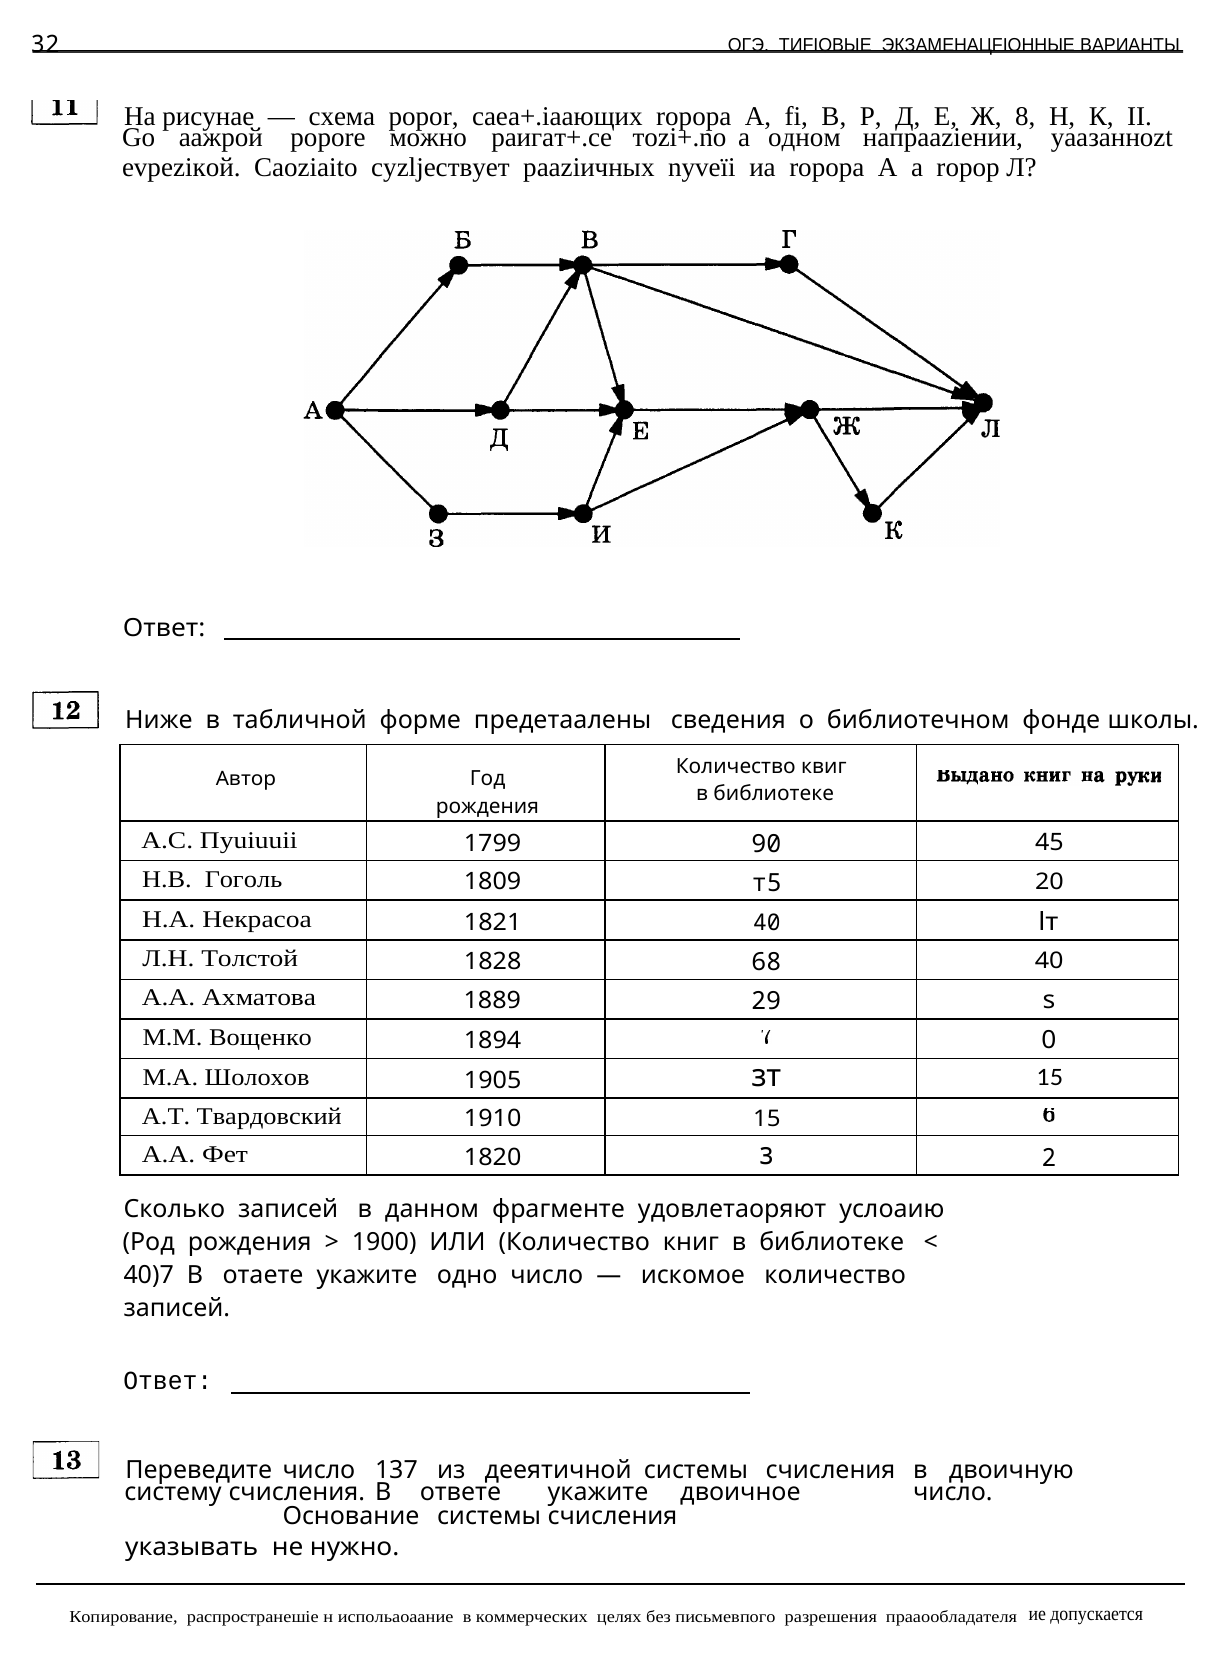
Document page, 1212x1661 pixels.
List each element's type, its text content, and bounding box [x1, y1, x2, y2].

table_cell 1821 [367, 901, 604, 939]
picture [761, 1030, 772, 1044]
table_cell А.С. Пyuiuuii [121, 822, 366, 860]
picture [31, 100, 98, 125]
text 32 ОГЭ. ТИFІОВЫЕ ЭКЗАМЕНАЦFІОННЫЕ ВАРИАНТЫ [30, 26, 1199, 60]
table_cell 1828 [367, 941, 604, 978]
table_cell 0 [917, 1020, 1178, 1058]
text (Род рождения > 1900) ИЛИ (Количество книг в библиотеке < 40)7 В отаете укажите одно число — искомое количество записей. [122, 1224, 983, 1324]
table_cell 45 [917, 822, 1178, 860]
table_cell 90 [606, 822, 916, 860]
text Ниже в табличной форме предетаалены сведения о библиотечном фонде школы. [32, 691, 1199, 736]
table_cell 20 [917, 861, 1178, 899]
text указывать не нужно. [125, 1531, 1199, 1562]
text evpeziкoй. Caoziaito суzlјествует рааzіичных nyveïi иа ropopa А а ropop Л? [122, 152, 1199, 183]
table_header Автор [121, 745, 366, 820]
table_cell Н.А. Некрасоа [121, 901, 366, 939]
table_cell 1910 [367, 1099, 604, 1135]
table_cell зт [606, 1059, 916, 1097]
table_cell А.А. Фет [121, 1136, 366, 1174]
table_cell Л.Н. Толстой [121, 941, 366, 978]
picture [1043, 1108, 1055, 1122]
text Сколько записей в данном фрагменте удовлетаоряют услоаию [123, 1193, 1199, 1224]
table_cell з [606, 1136, 916, 1174]
table_cell [606, 1020, 916, 1058]
table_cell 29 [606, 980, 916, 1018]
table_cell [917, 1099, 1178, 1135]
table_cell 1905 [367, 1059, 604, 1097]
table_cell s [917, 980, 1178, 1018]
table_cell 1820 [367, 1136, 604, 1174]
text Ответ: [123, 609, 1199, 643]
text Переведите число 137 из дееятичной системы счисления в двоичную систему счисления. В ответе укажите двоичное число. Основание системы счисления [33, 1454, 1181, 1531]
table_cell 40 [917, 941, 1178, 978]
subtitle Ответ: [123, 1368, 1199, 1397]
table_cell 68 [606, 941, 916, 978]
table_cell А.Т. Твардовский [121, 1099, 366, 1135]
table_cell А.А. Ахматова [121, 980, 366, 1018]
table_cell 1809 [367, 861, 604, 899]
picture [303, 230, 1000, 547]
table_header [917, 745, 1178, 820]
table_cell 1799 [367, 822, 604, 860]
table_cell 15 [917, 1059, 1178, 1097]
table_cell Н.В. Гоголь [121, 861, 366, 899]
table_cell М.М. Вощенко [121, 1020, 366, 1058]
table_cell М.А. Шолохов [121, 1059, 366, 1097]
table_header Год рождения [367, 745, 604, 820]
table_cell 1889 [367, 980, 604, 1018]
table_header Количество квиг в библиотеке [606, 745, 916, 820]
picture [32, 691, 99, 729]
table_cell 15 [606, 1099, 916, 1135]
table_cell lт [917, 901, 1178, 939]
table_cell 1894 [367, 1020, 604, 1058]
table_cell 40 [606, 901, 916, 939]
picture [32, 1441, 100, 1479]
picture [936, 770, 1162, 786]
subtitle На рисунае — схема popor, саеа+.іаающих ropopa А, fi, В, Р, Д, Е, Ж, 8, Н, К, II. Go аажрой popore можно раигат+.се тozi+.no а одном напрааzіении, уаазанноzt [31, 101, 1179, 152]
table_cell т5 [606, 861, 916, 899]
table_cell 2 [917, 1136, 1178, 1174]
